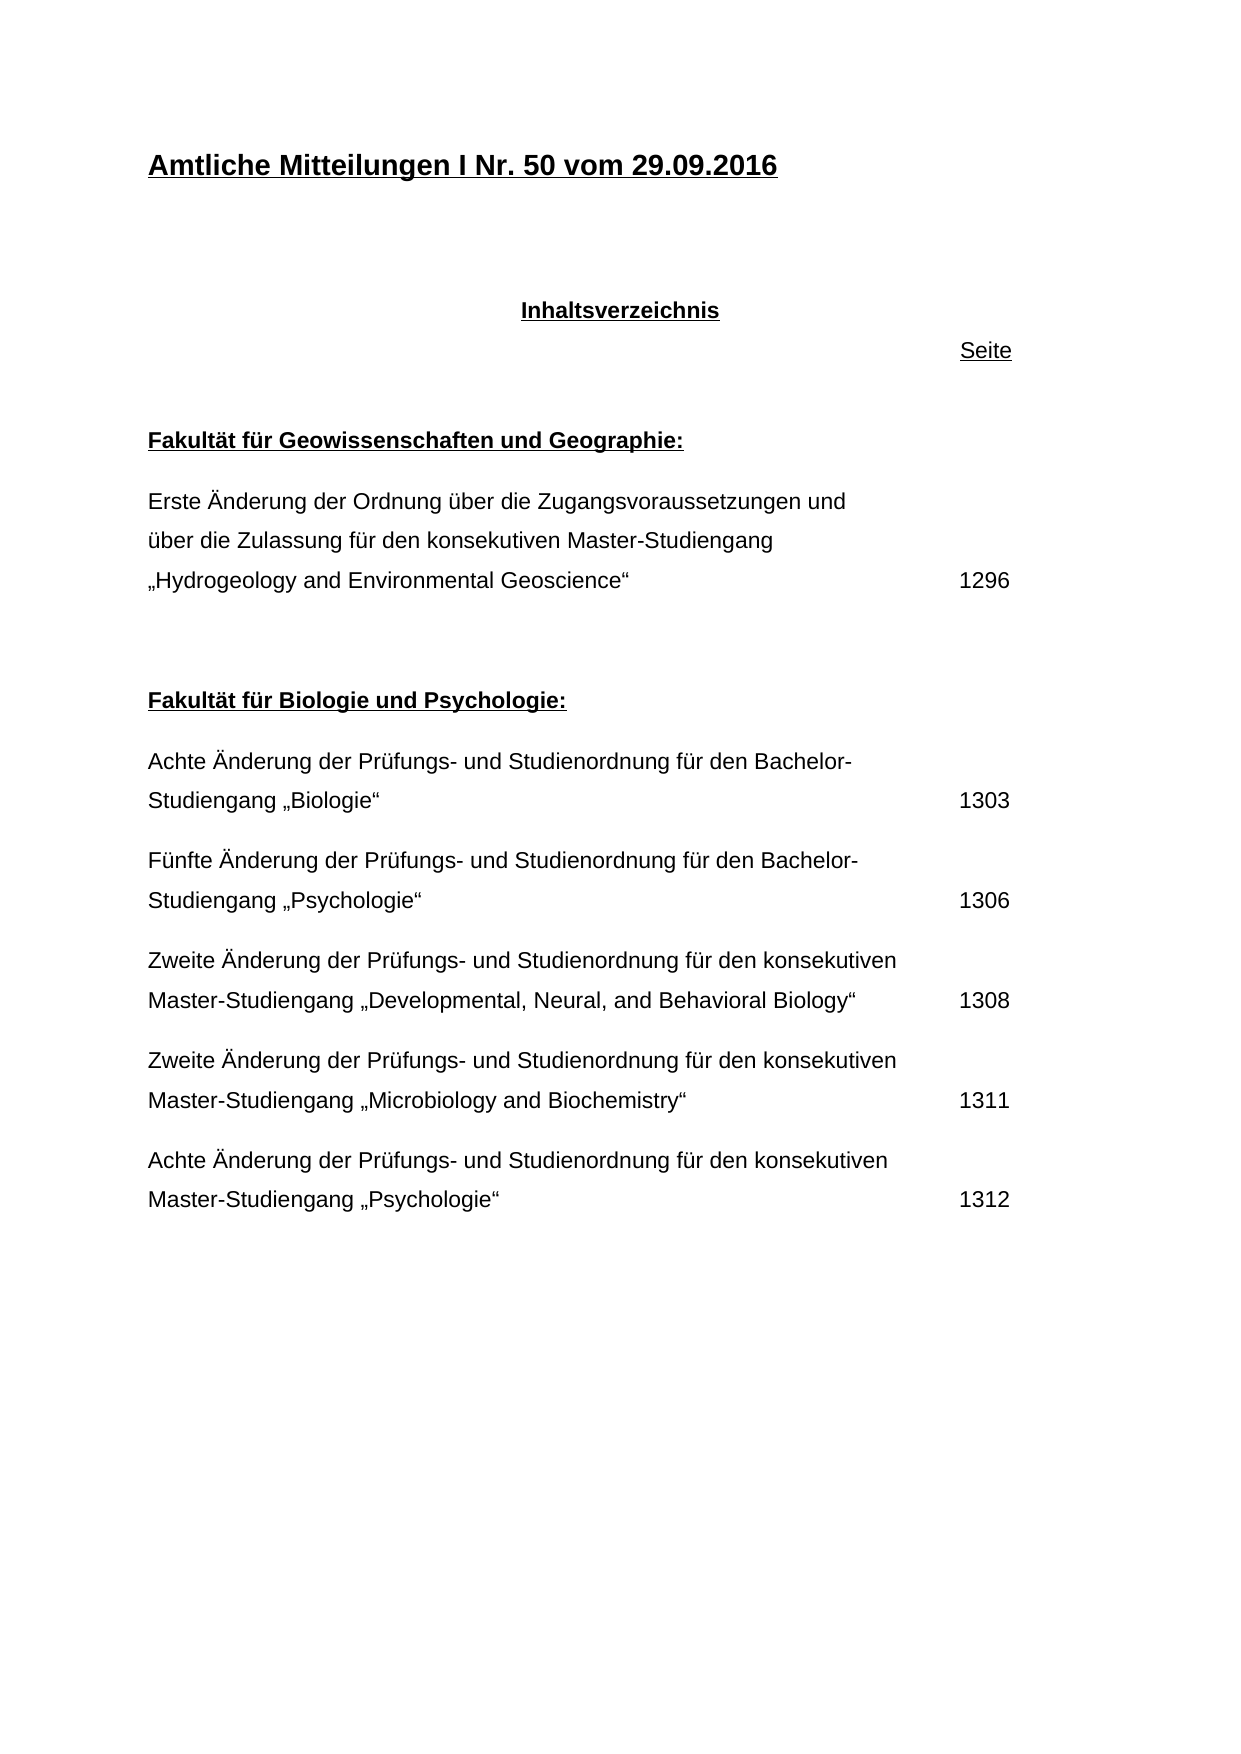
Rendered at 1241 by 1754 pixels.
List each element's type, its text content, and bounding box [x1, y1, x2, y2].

subtitle Seite [148, 337, 1093, 363]
text Amtliche Mitteilungen I Nr. 50 vom 29.09.2016 [148, 148, 1093, 181]
text Zweite Änderung der Prüfungs- und Studienordnung für den konsekutiven Master-Studiengang „Developmental, Neural, and Behavioral Biology“ 1308 [148, 947, 1093, 1013]
subtitle Inhaltsverzeichnis [148, 297, 1093, 324]
text Zweite Änderung der Prüfungs- und Studienordnung für den konsekutiven Master-Studiengang „Microbiology and Biochemistry“ 1311 [148, 1047, 1093, 1113]
text Fünfte Änderung der Prüfungs- und Studienordnung für den Bachelor- Studiengang „Psychologie“ 1306 [148, 847, 1093, 913]
text Achte Änderung der Prüfungs- und Studienordnung für den Bachelor- Studiengang „Biologie“ 1303 [148, 748, 1093, 813]
text Fakultät für Geowissenschaften und Geographie: [148, 427, 1211, 454]
text Erste Änderung der Ordnung über die Zugangsvoraussetzungen und über die Zulassung für den konsekutiven Master-Studiengang „Hydrogeology and Environmental Geoscience“ 1296 [148, 488, 1093, 593]
text Achte Änderung der Prüfungs- und Studienordnung für den konsekutiven Master-Studiengang „Psychologie“ 1312 [148, 1147, 1093, 1213]
text Fakultät für Biologie und Psychologie: [148, 687, 1093, 714]
